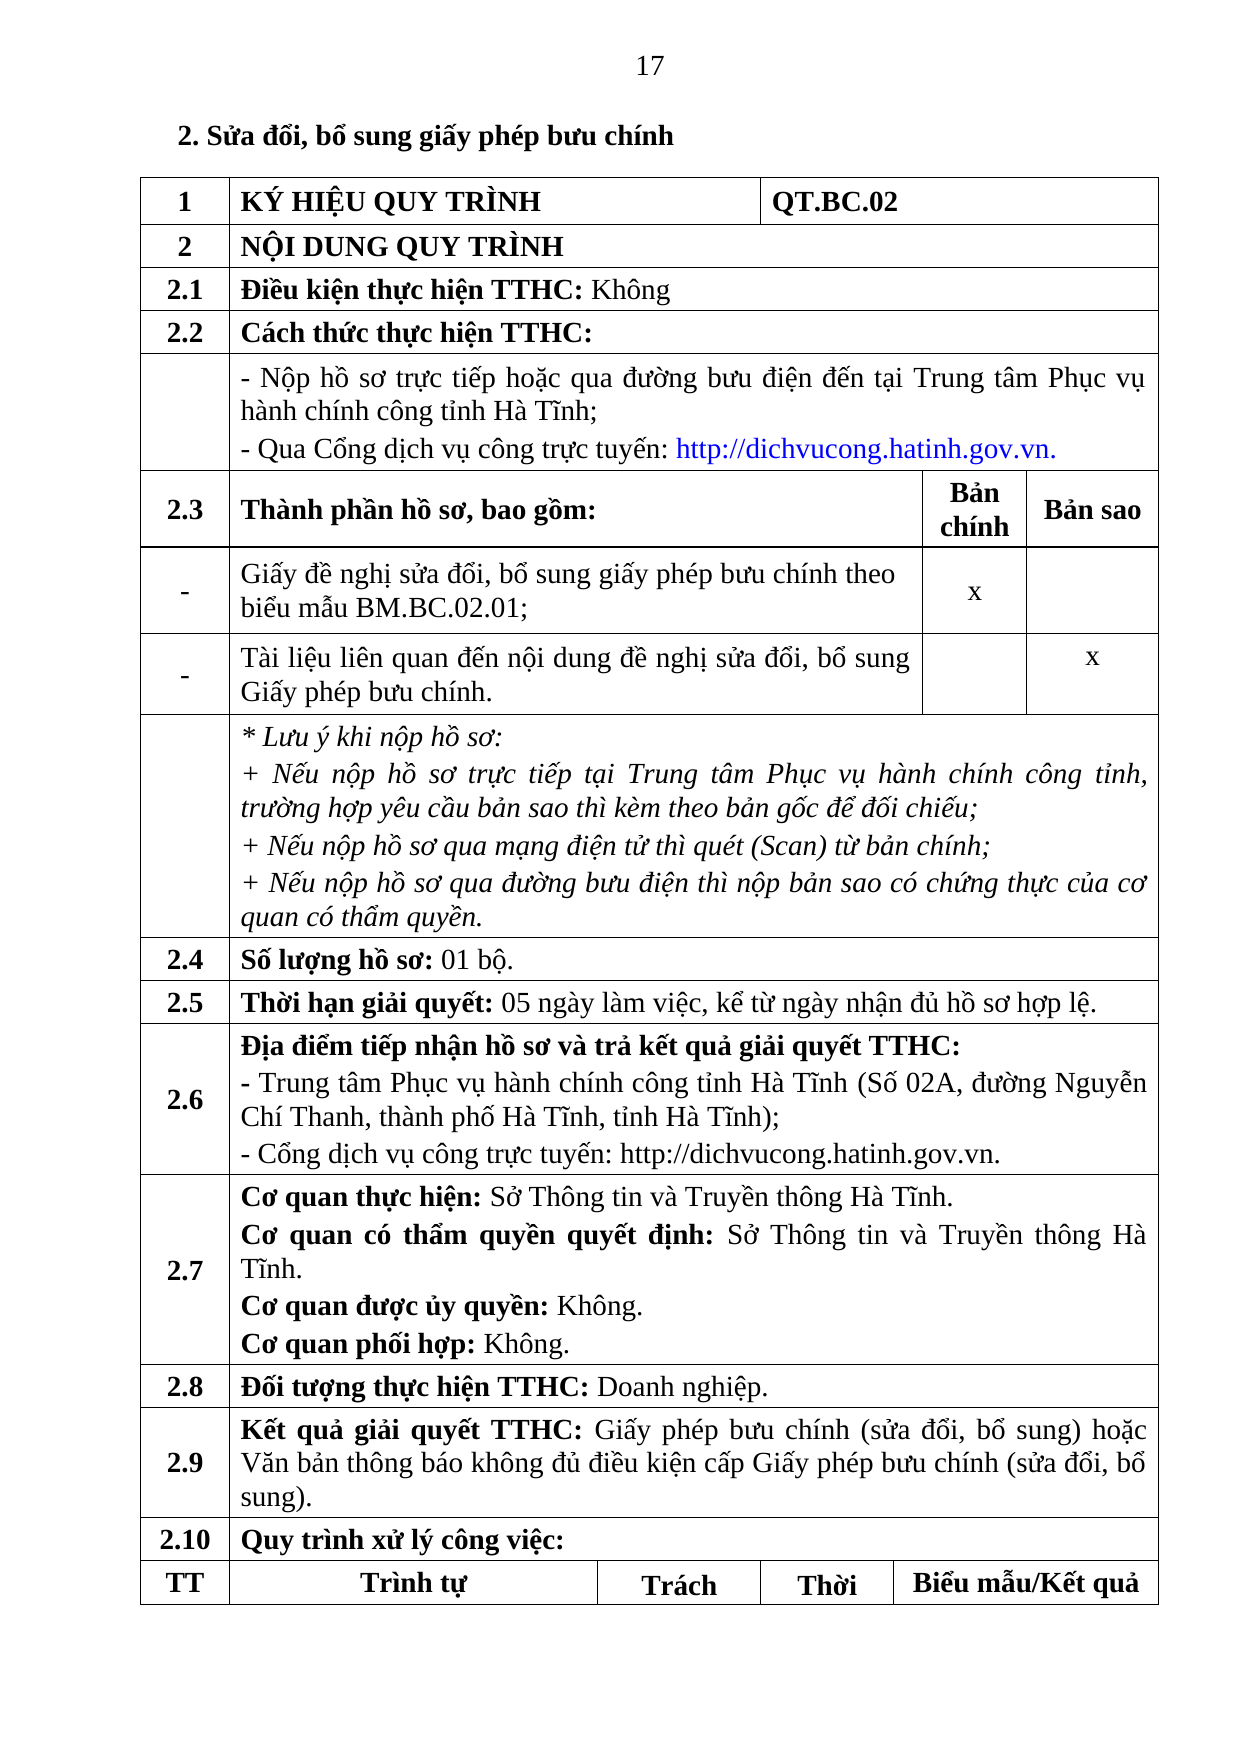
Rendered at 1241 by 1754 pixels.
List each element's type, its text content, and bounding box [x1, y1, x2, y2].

table_cell Biểu mẫu/Kết quả [894, 1561, 1158, 1604]
table_cell Tài liệu liên quan đến nội dung đề nghị sửa đổi, bổ sung Giấy phép bưu chính. [230, 634, 922, 713]
table_cell Kết quả giải quyết TTHC: Giấy phép bưu chính (sửa đổi, bổ sung) hoặc Văn bản thông báo không đủ điều kiện cấp Giấy phép bưu chính (sửa đổi, bổ sung). [230, 1408, 1158, 1517]
table_cell x [1027, 634, 1158, 713]
table_cell Thời hạn giải quyết: 05 ngày làm việc, kể từ ngày nhận đủ hồ sơ hợp lệ. [230, 981, 1158, 1022]
table_cell x [923, 548, 1026, 633]
table_cell 2.5 [141, 981, 229, 1022]
table_cell - Nộp hồ sơ trực tiếp hoặc qua đường bưu điện đến tại Trung tâm Phục vụ hành chính công tỉnh Hà Tĩnh; - Qua Cổng dịch vụ công trực tuyến: http://dichvucong.hatinh.gov.vn. [230, 354, 1158, 470]
table_cell 2.9 [141, 1408, 229, 1517]
table_cell Bản sao [1027, 471, 1158, 546]
table_cell Thời gian [761, 1561, 893, 1604]
table_cell [141, 715, 229, 937]
table_cell 2.3 [141, 471, 229, 546]
table_cell 2.8 [141, 1365, 229, 1407]
table_cell Bản chính [923, 471, 1026, 546]
table_cell TT [141, 1561, 229, 1604]
table_cell [141, 354, 229, 470]
table_cell Địa điểm tiếp nhận hồ sơ và trả kết quả giải quyết TTHC: - Trung tâm Phục vụ hành chính công tỉnh Hà Tĩnh (Số 02A, đường Nguyễn Chí Thanh, thành phố Hà Tĩnh, tỉnh Hà Tĩnh); - Cổng dịch vụ công trực tuyến: http://dichvucong.hatinh.gov.vn. [230, 1024, 1158, 1174]
table_cell 2.10 [141, 1518, 229, 1560]
table_cell Điều kiện thực hiện TTHC: Không [230, 268, 1158, 310]
table_header QT.BC.02 [761, 178, 1158, 224]
table_header 1 [141, 178, 229, 224]
table_cell 2.6 [141, 1024, 229, 1174]
table_cell 2.7 [141, 1175, 229, 1364]
table_cell Cách thức thực hiện TTHC: [230, 311, 1158, 353]
table_cell Giấy đề nghị sửa đổi, bổ sung giấy phép bưu chính theo biểu mẫu BM.BC.02.01; [230, 548, 922, 633]
text 2. Sửa đổi, bổ sung giấy phép bưu chính [177, 118, 1122, 152]
table_cell 2 [141, 225, 229, 267]
table_cell - [141, 548, 229, 633]
table_cell NỘI DUNG QUY TRÌNH [230, 225, 1158, 267]
table_cell 2.1 [141, 268, 229, 310]
table_header KÝ HIỆU QUY TRÌNH [230, 178, 760, 224]
table_cell 2.4 [141, 938, 229, 979]
table_cell [923, 634, 1026, 713]
table_cell [1027, 548, 1158, 633]
table_cell Đối tượng thực hiện TTHC: Doanh nghiệp. [230, 1365, 1158, 1407]
table_cell Số lượng hồ sơ: 01 bộ. [230, 938, 1158, 979]
table_cell Thành phần hồ sơ, bao gồm: [230, 471, 922, 546]
table_cell Cơ quan thực hiện: Sở Thông tin và Truyền thông Hà Tĩnh. Cơ quan có thẩm quyền quyết định: Sở Thông tin và Truyền thông Hà Tĩnh. Cơ quan được ủy quyền: Không. Cơ quan phối hợp: Không. [230, 1175, 1158, 1364]
table_cell Trình tự [230, 1561, 597, 1604]
table_cell Quy trình xử lý công việc: [230, 1518, 1158, 1560]
table_cell - [141, 634, 229, 713]
table_cell * Lưu ý khi nộp hồ sơ: + Nếu nộp hồ sơ trực tiếp tại Trung tâm Phục vụ hành chính công tỉnh, trường hợp yêu cầu bản sao thì kèm theo bản gốc để đối chiếu; + Nếu nộp hồ sơ qua mạng điện tử thì quét (Scan) từ bản chính; + Nếu nộp hồ sơ qua đường bưu điện thì nộp bản sao có chứng thực của cơ quan có thẩm quyền. [230, 715, 1158, 937]
table_cell Trách nhiệm [598, 1561, 760, 1604]
table_cell 2.2 [141, 311, 229, 353]
